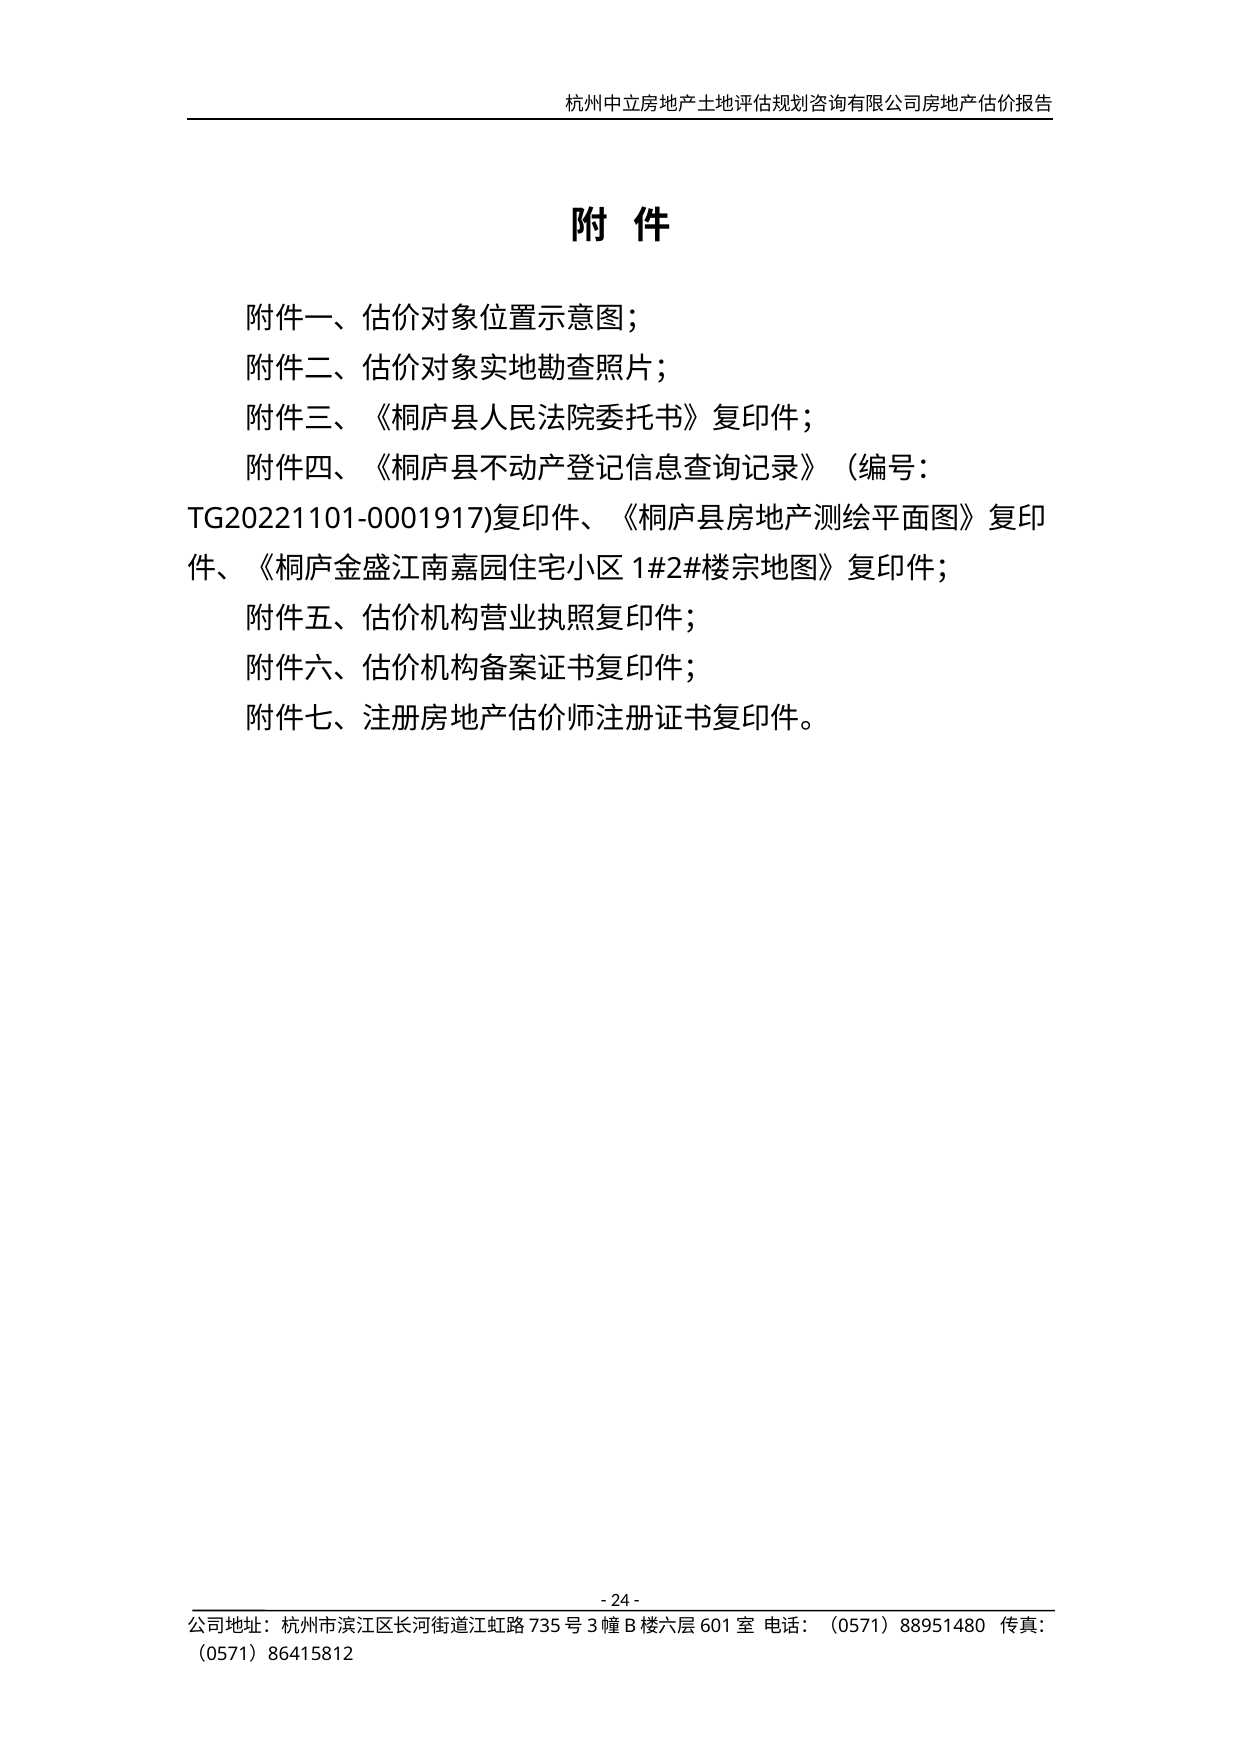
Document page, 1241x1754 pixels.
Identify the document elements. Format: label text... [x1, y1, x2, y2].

text 附件五、估价机构营业执照复印件； [187, 589, 1053, 639]
text 附件一、估价对象位置示意图； [187, 289, 1053, 339]
text 附 件 [187, 189, 1053, 254]
text 附件六、估价机构备案证书复印件； [187, 639, 1053, 689]
text 附件四、《桐庐县不动产登记信息查询记录》（编号：TG20221101-0001917)复印件、《桐庐县房地产测绘平面图》复印件、《桐庐金盛江南嘉园住宅小区1#2#楼宗地图》复印件； [187, 439, 1053, 589]
text 附件二、估价对象实地勘查照片； [187, 339, 1053, 389]
text 附件七、注册房地产估价师注册证书复印件。 [187, 689, 1053, 739]
text 附件三、《桐庐县人民法院委托书》复印件； [187, 389, 1053, 439]
